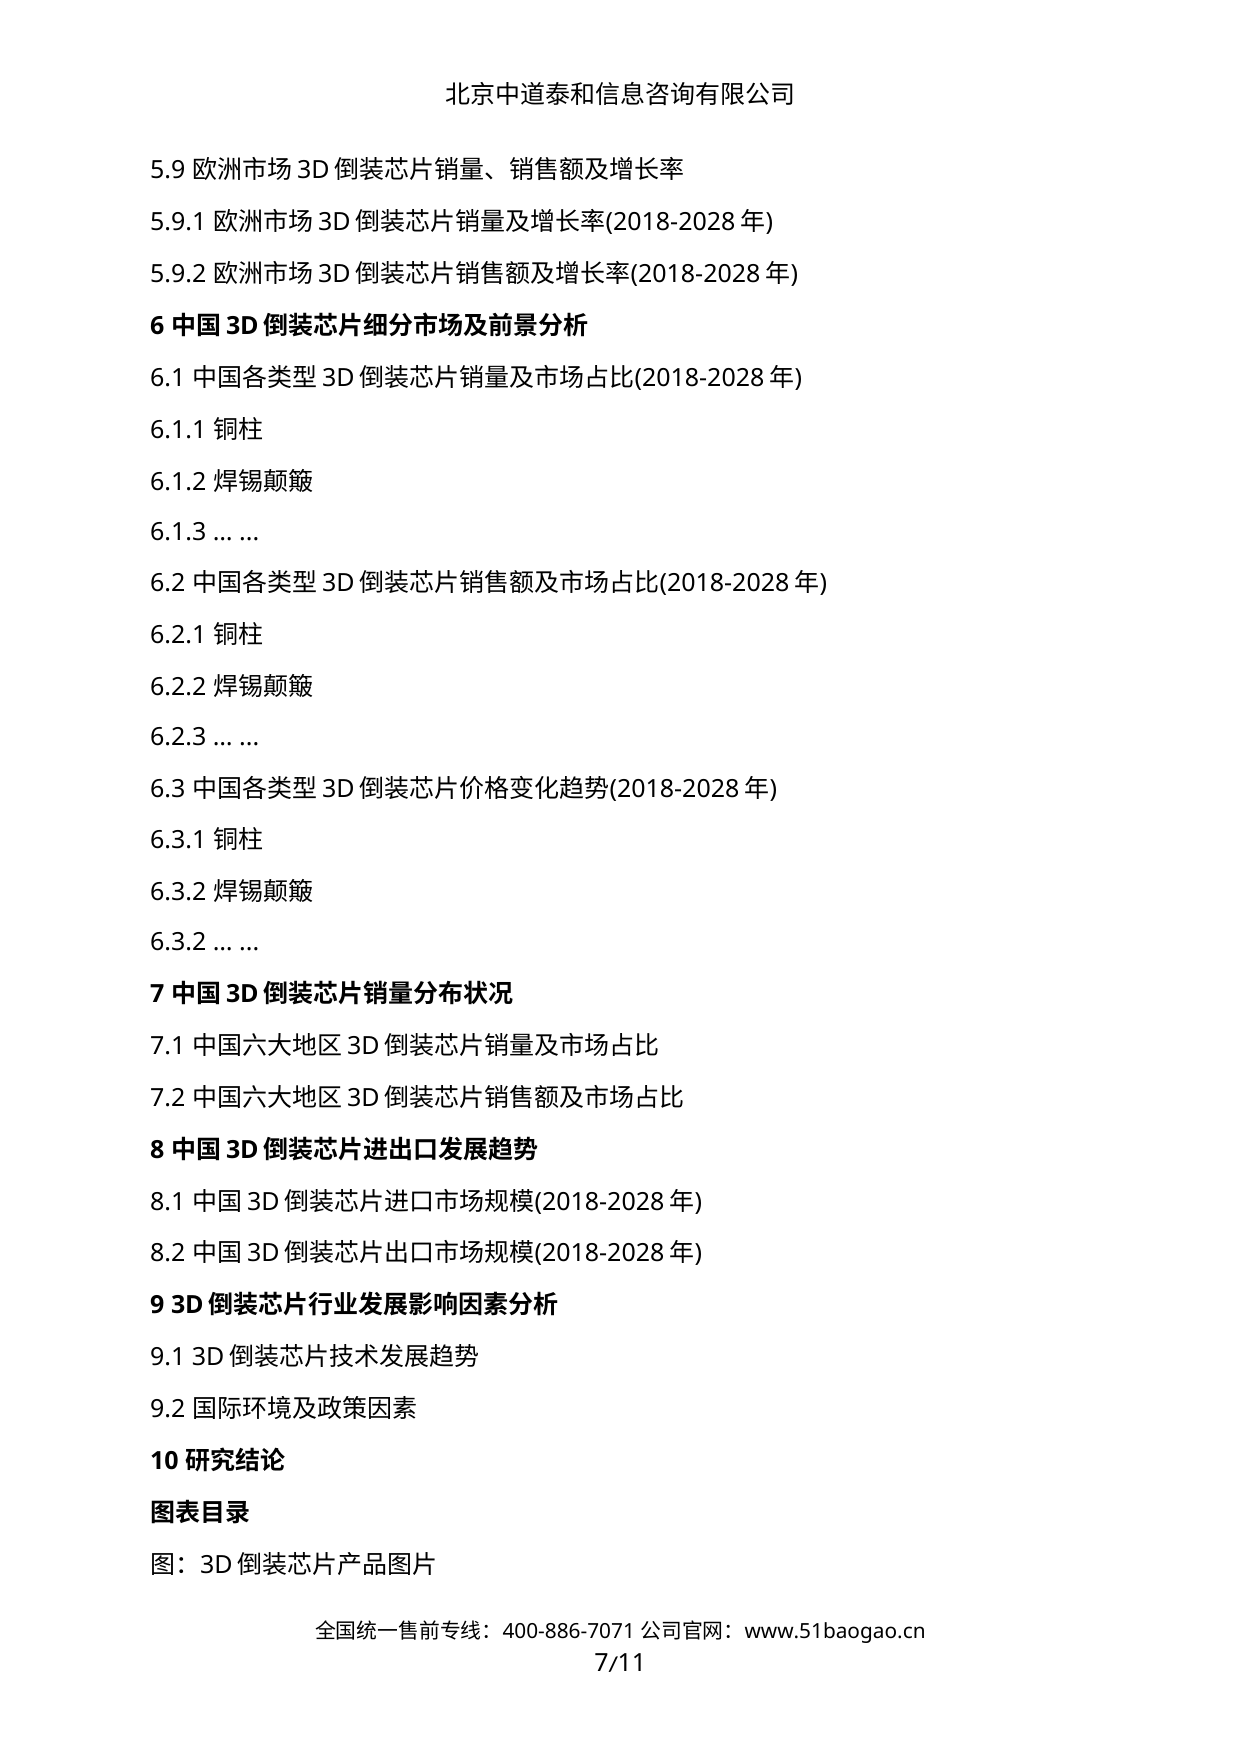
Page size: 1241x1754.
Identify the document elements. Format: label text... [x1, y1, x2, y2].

text 6.1.3 … ... [150, 513, 1090, 547]
text 6.2.2 焊锡颠簸 [150, 667, 1090, 703]
text 6.1 中国各类型3D倒装芯片销量及市场占比(2018-2028年) [150, 357, 1090, 394]
text 8.2 中国3D倒装芯片出口市场规模(2018-2028年) [150, 1233, 1090, 1269]
text 6 中国3D倒装芯片细分市场及前景分析 [150, 306, 1090, 342]
text 8 中国3D倒装芯片进出口发展趋势 [150, 1129, 1090, 1165]
text 图：3D倒装芯片产品图片 [150, 1544, 1090, 1580]
text 6.3.2 … ... [150, 924, 1090, 958]
text 图表目录 [150, 1492, 1090, 1528]
text 7.1 中国六大地区3D倒装芯片销量及市场占比 [150, 1025, 1090, 1062]
text 7.2 中国六大地区3D倒装芯片销售额及市场占比 [150, 1077, 1090, 1113]
text 9 3D倒装芯片行业发展影响因素分析 [150, 1285, 1090, 1321]
text 6.3.2 焊锡颠簸 [150, 872, 1090, 908]
text 6.2.1 铜柱 [150, 615, 1090, 651]
text 5.9.2 欧洲市场3D倒装芯片销售额及增长率(2018-2028年) [150, 254, 1090, 290]
text 6.1.1 铜柱 [150, 409, 1090, 446]
text 9.1 3D倒装芯片技术发展趋势 [150, 1337, 1090, 1373]
text 6.3 中国各类型3D倒装芯片价格变化趋势(2018-2028年) [150, 768, 1090, 804]
text 6.2 中国各类型3D倒装芯片销售额及市场占比(2018-2028年) [150, 563, 1090, 599]
text 10 研究结论 [150, 1440, 1090, 1477]
text 9.2 国际环境及政策因素 [150, 1388, 1090, 1425]
text 6.3.1 铜柱 [150, 820, 1090, 856]
text 7 中国3D倒装芯片销量分布状况 [150, 973, 1090, 1010]
text 6.1.2 焊锡颠簸 [150, 461, 1090, 497]
text 8.1 中国3D倒装芯片进口市场规模(2018-2028年) [150, 1181, 1090, 1217]
text 6.2.3 … ... [150, 718, 1090, 752]
text 5.9.1 欧洲市场3D倒装芯片销量及增长率(2018-2028年) [150, 202, 1090, 238]
text 5.9 欧洲市场3D倒装芯片销量、销售额及增长率 [150, 150, 1090, 186]
